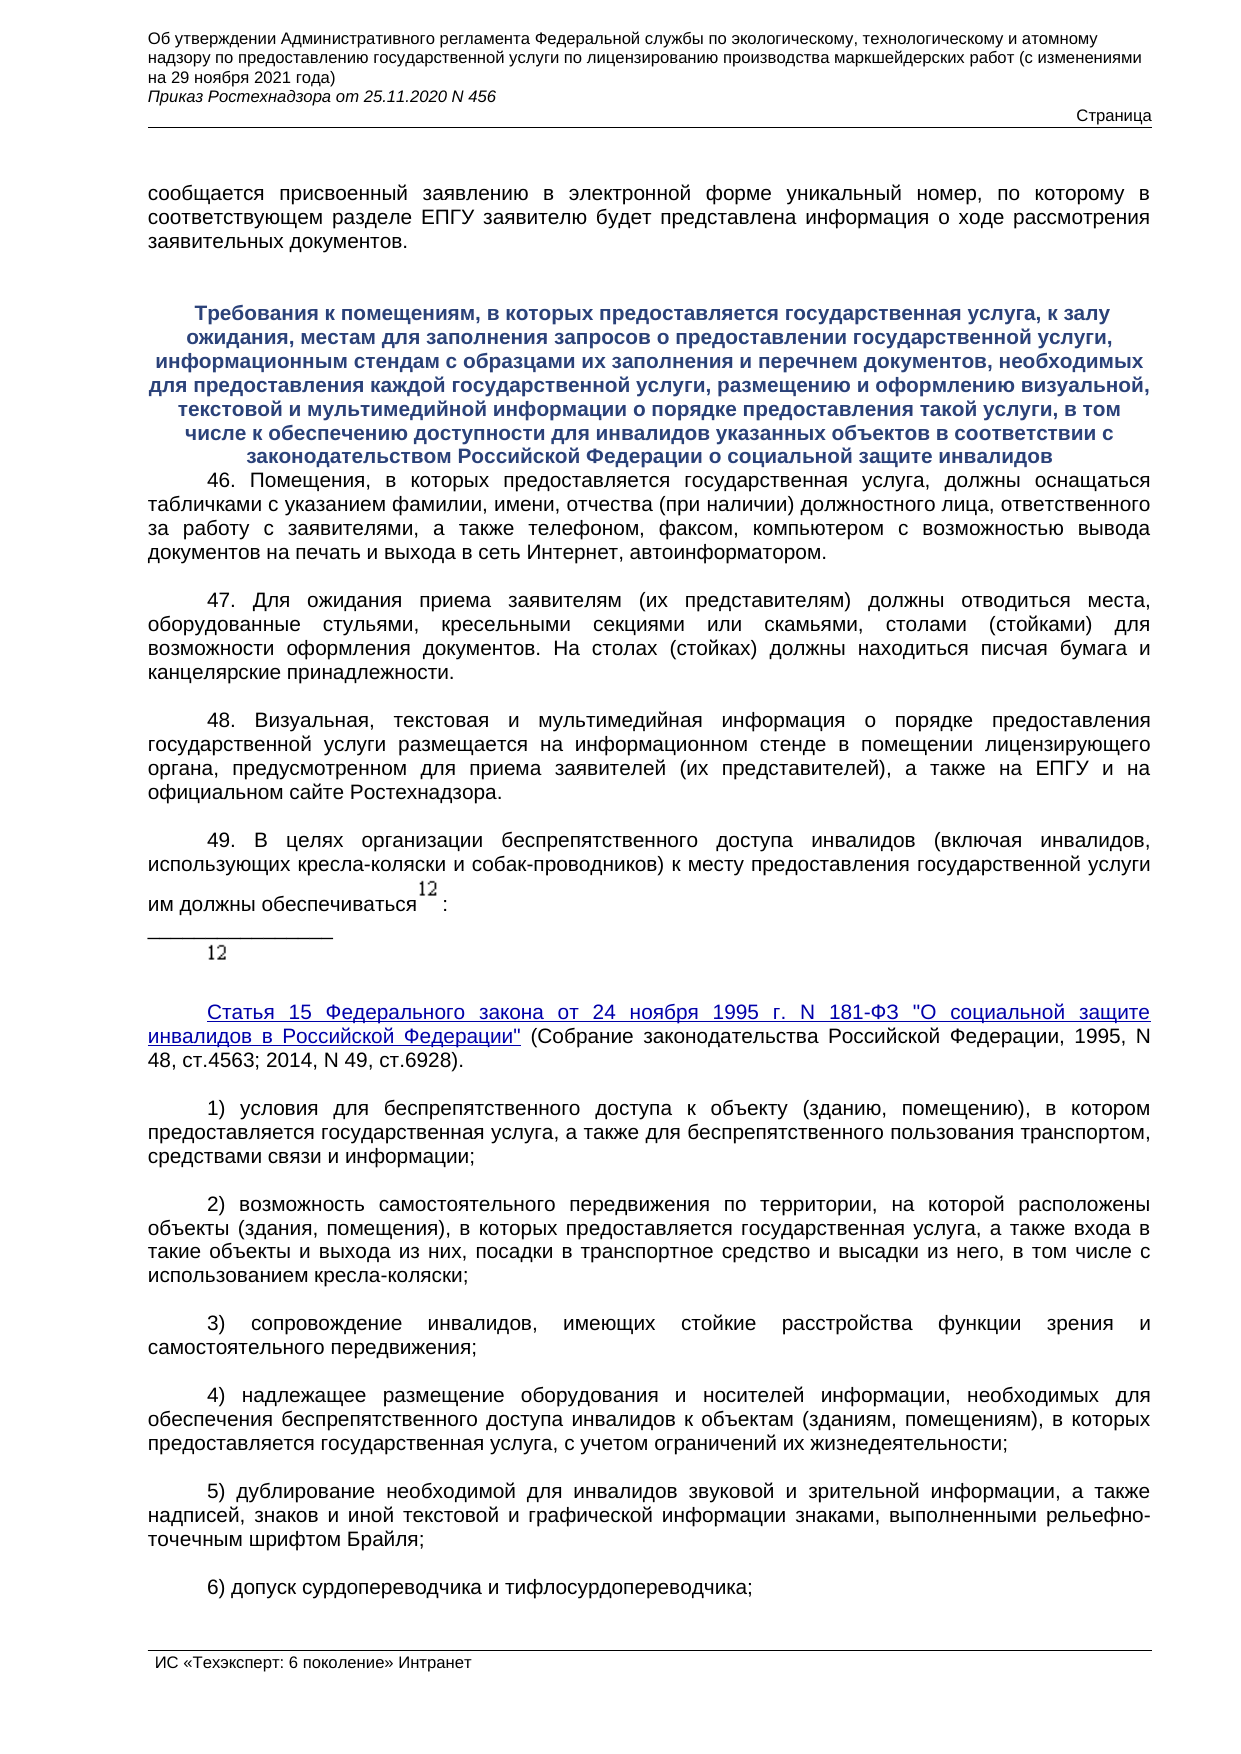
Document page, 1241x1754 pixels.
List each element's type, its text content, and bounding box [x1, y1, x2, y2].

text 47. Для ожидания приема заявителям (их представителям) должны отводиться места, оборудованные стульями, кресельными секциями или скамьями, столами (стойками) для возможности оформления документов. На столах (стойках) должны находиться писчая бумага и канцелярские принадлежности. [148, 588, 1152, 684]
text 1) условия для беспрепятственного доступа к объекту (зданию, помещению), в котором предоставляется государственная услуга, а также для беспрепятственного пользования транспортом, средствами связи и информации; [148, 1096, 1152, 1167]
text 2) возможность самостоятельного передвижения по территории, на которой расположены объекты (здания, помещения), в которых предоставляется государственная услуга, а также входа в такие объекты и выхода из них, посадки в транспортное средство и высадки из него, в том числе с использованием кресла-коляски; [148, 1191, 1152, 1287]
text ________________ [148, 916, 1152, 940]
text 49. В целях организации беспрепятственного доступа инвалидов (включая инвалидов, использующих кресла-коляски и собак-проводников) к месту предоставления государственной услуги им должны обеспечиваться: [148, 828, 1152, 916]
text 6) допуск сурдопереводчика и тифлосурдопереводчика; [148, 1575, 1152, 1599]
picture [206, 940, 231, 976]
text 5) дублирование необходимой для инвалидов звуковой и зрительной информации, а также надписей, знаков и иной текстовой и графической информации знаками, выполненными рельефно-точечным шрифтом Брайля; [148, 1479, 1152, 1551]
text 48. Визуальная, текстовая и мультимедийная информация о порядке предоставления государственной услуги размещается на информационном стенде в помещении лицензирующего органа, предусмотренном для приема заявителей (их представителей), а также на ЕПГУ и на официальном сайте Ростехнадзора. [148, 708, 1152, 804]
text 3) сопровождение инвалидов, имеющих стойкие расстройства функции зрения и самостоятельного передвижения; [148, 1311, 1152, 1359]
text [148, 181, 1152, 253]
text 46. Помещения, в которых предоставляется государственная услуга, должны оснащаться табличками с указанием фамилии, имени, отчества (при наличии) должностного лица, ответственного за работу с заявителями, а также телефоном, факсом, компьютером с возможностью вывода документов на печать и выхода в сеть Интернет, автоинформатором. [148, 468, 1152, 564]
picture [417, 875, 443, 912]
text Статья 15 Федерального закона от 24 ноября 1995 г. N 181-ФЗ "О социальной защите инвалидов в Российской Федерации" (Собрание законодательства Российской Федерации, 1995, N 48, ст.4563; 2014, N 49, ст.6928). [148, 1000, 1152, 1072]
text Требования к помещениям, в которых предоставляется государственная услуга, к залу ожидания, местам для заполнения запросов о предоставлении государственной услуги, информационным стендам с образцами их заполнения и перечнем документов, необходимых для предоставления каждой государственной услуги, размещению и оформлению визуальной, текстовой и мультимедийной информации о порядке предоставления такой услуги, в том числе к обеспечению доступности для инвалидов указанных объектов в соответствии с законодательством Российской Федерации о социальной защите инвалидов [148, 301, 1152, 468]
text 4) надлежащее размещение оборудования и носителей информации, необходимых для обеспечения беспрепятственного доступа инвалидов к объектам (зданиям, помещениям), в которых предоставляется государственная услуга, с учетом ограничений их жизнедеятельности; [148, 1383, 1152, 1455]
